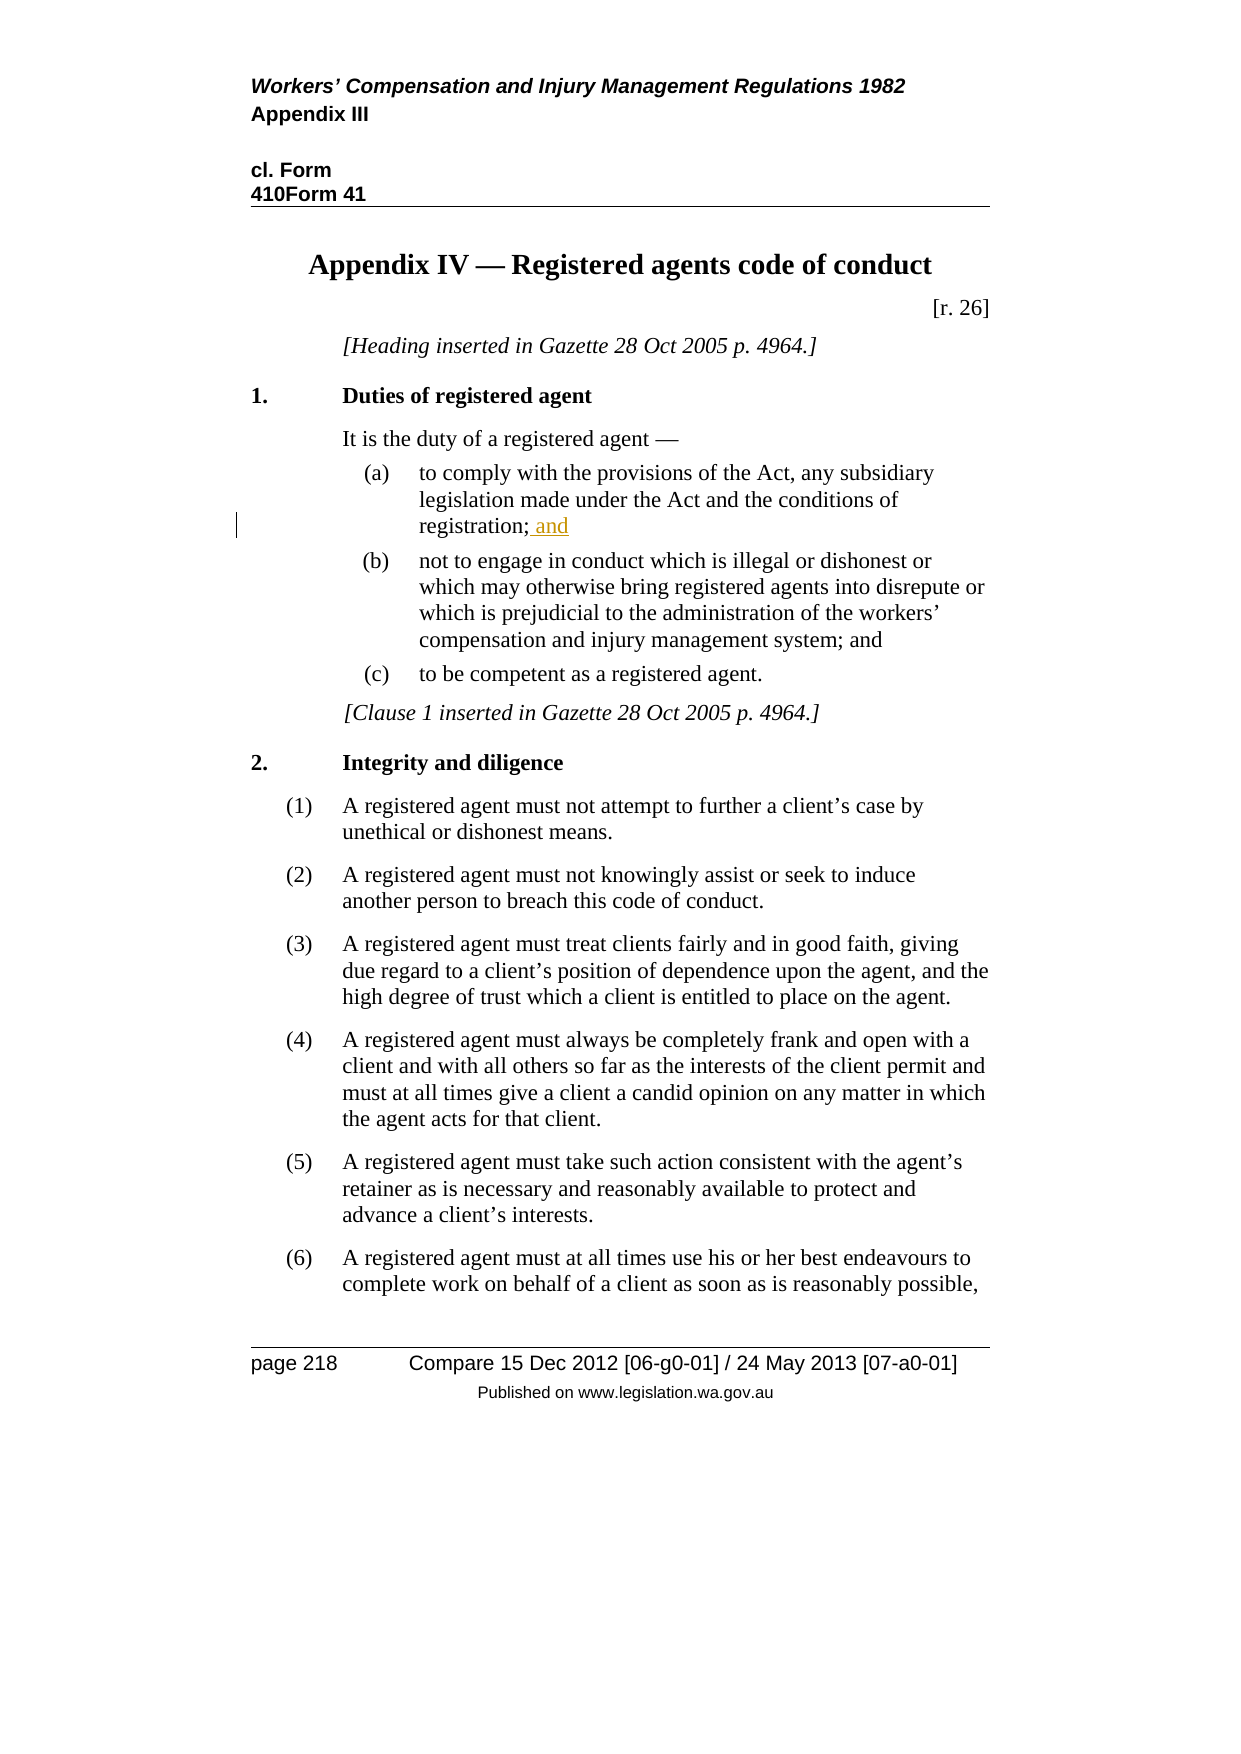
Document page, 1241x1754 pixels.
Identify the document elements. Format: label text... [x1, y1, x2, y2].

subtitle 2. Integrity and diligence [251, 749, 990, 775]
text (2) A registered agent must not knowingly assist or seek to induce another person to breach this code of conduct. [251, 861, 990, 914]
text [r. 26] [251, 293, 990, 320]
text (c) to be competent as a registered agent. [251, 661, 990, 687]
subtitle Appendix IV — Registered agents code of conduct [251, 247, 990, 281]
text (1) A registered agent must not attempt to further a client’s case by unethical or dishonest means. [251, 792, 990, 844]
subtitle [Heading inserted in Gazette 28 Oct 2005 p. 4964.] [251, 332, 990, 359]
text (a) to comply with the provisions of the Act, any subsidiary legislation made under the Act and the conditions of registration; [251, 459, 990, 538]
text (3) A registered agent must treat clients fairly and in good faith, giving due regard to a client’s position of dependence upon the agent, and the high degree of trust which a client is entitled to place on the agent. [251, 930, 990, 1009]
text (b) not to engage in conduct which is illegal or dishonest or which may otherwise bring registered agents into disrepute or which is prejudicial to the administration of the workers’ compensation and injury management system; and [251, 547, 990, 652]
text It is the duty of a registered agent — [251, 425, 990, 451]
subtitle 1. Duties of registered agent [251, 382, 990, 408]
text (5) A registered agent must take such action consistent with the agent’s retainer as is necessary and reasonably available to protect and advance a client’s interests. [251, 1148, 990, 1227]
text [251, 1244, 990, 1297]
text [Clause 1 inserted in Gazette 28 Oct 2005 p. 4964.] [251, 699, 990, 726]
text (4) A registered agent must always be completely frank and open with a client and with all others so far as the interests of the client permit and must at all times give a client a candid opinion on any matter in which the agent acts for that client. [251, 1026, 990, 1132]
